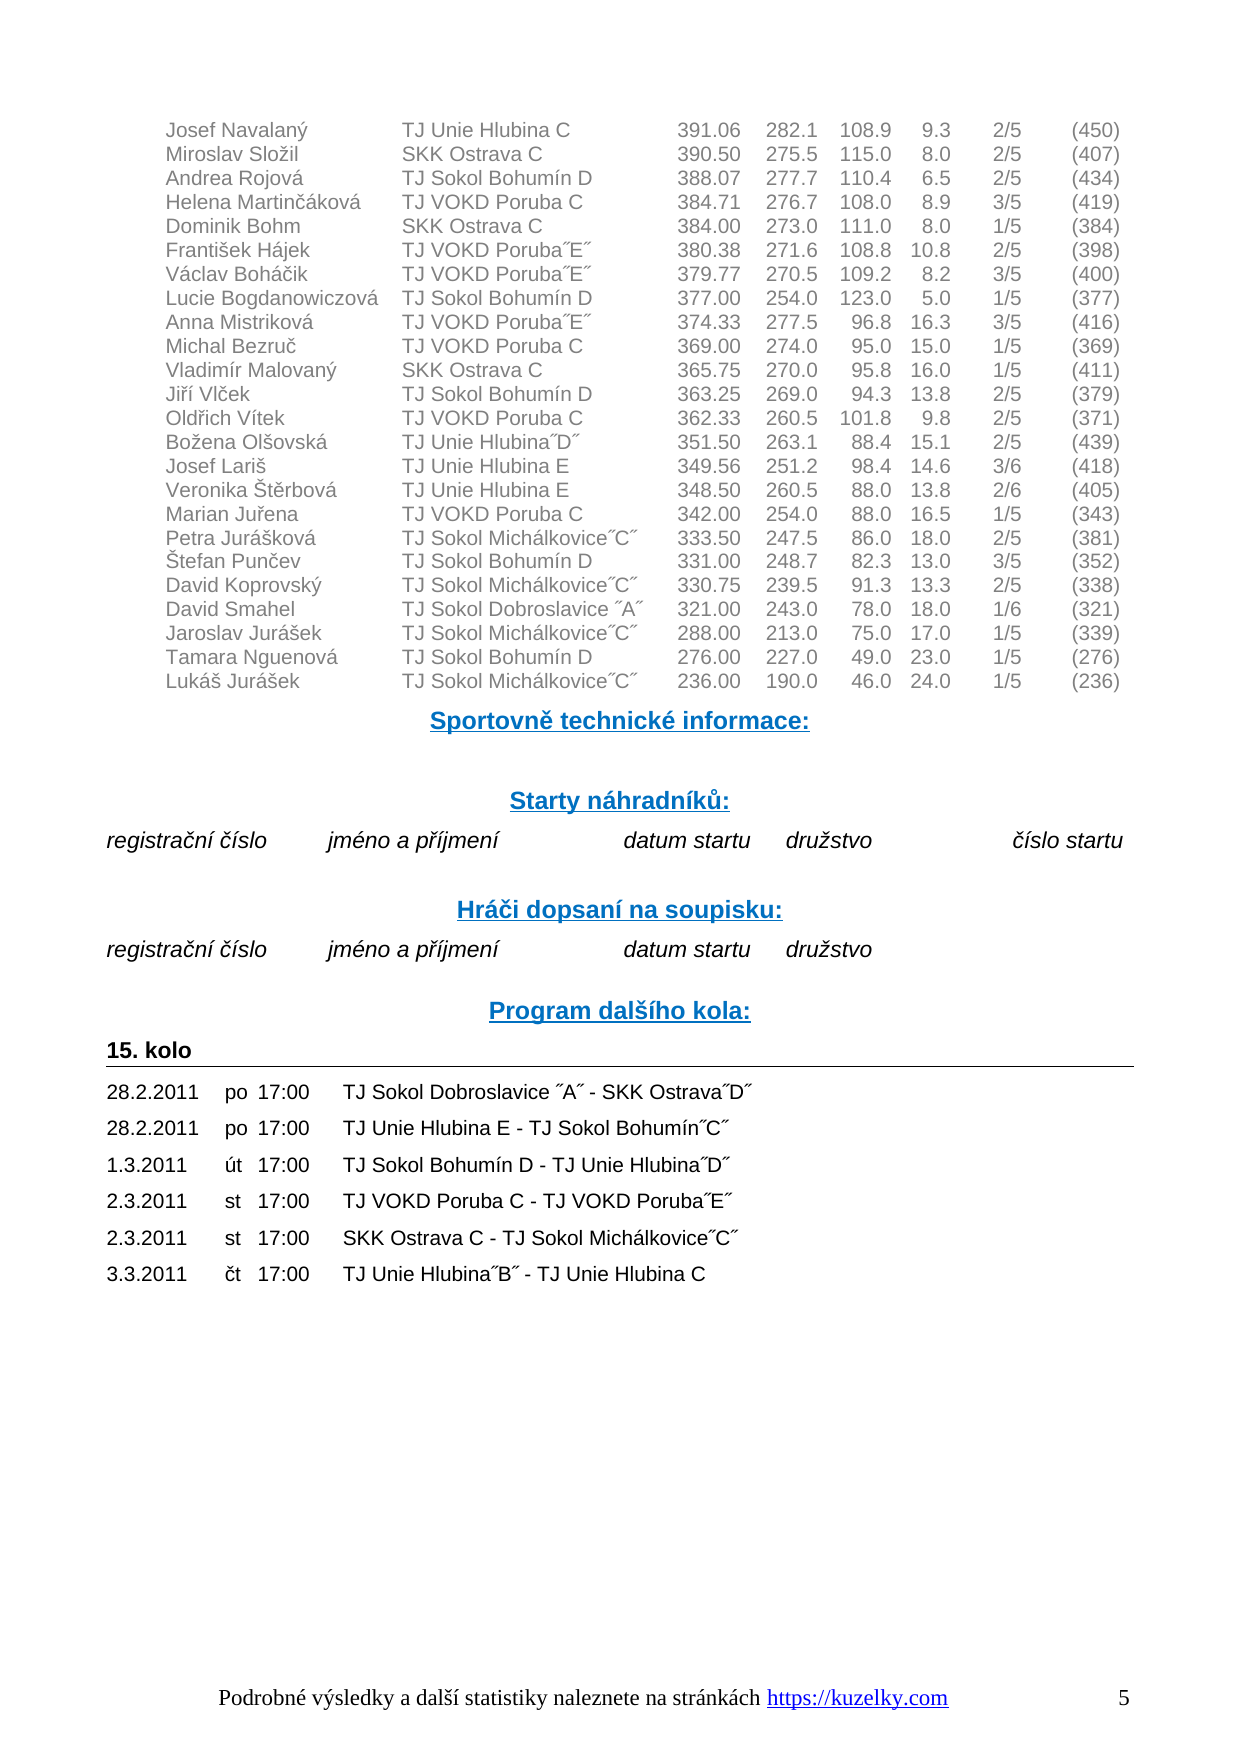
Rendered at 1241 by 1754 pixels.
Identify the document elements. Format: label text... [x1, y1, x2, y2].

text Štefan Punčev TJ Sokol Bohumín D 331.00 248.7 82.3 13.0 3/5 (352) [106, 549, 1134, 573]
text Václav Boháčik TJ VOKD Poruba˝E˝ 379.77 270.5 109.2 8.2 3/5 (400) [106, 262, 1134, 286]
text Josef Navalaný TJ Unie Hlubina C 391.06 282.1 108.9 9.3 2/5 (450) [106, 118, 1134, 142]
text Lukáš Jurášek TJ Sokol Michálkovice˝C˝ 236.00 190.0 46.0 24.0 1/5 (236) [106, 669, 1134, 693]
text Lucie Bogdanowiczová TJ Sokol Bohumín D 377.00 254.0 123.0 5.0 1/5 (377) [106, 286, 1134, 310]
text 1.3.2011 út 17:00 TJ Sokol Bohumín D - TJ Unie Hlubina˝D˝ [106, 1152, 1134, 1176]
text Sportovně technické informace: [94, 706, 1145, 734]
text Veronika Štěrbová TJ Unie Hlubina E 348.50 260.5 88.0 13.8 2/6 (405) [106, 477, 1134, 501]
text 28.2.2011 po 17:00 TJ Unie Hlubina E - TJ Sokol Bohumín˝C˝ [106, 1116, 1134, 1140]
text Božena Olšovská TJ Unie Hlubina˝D˝ 351.50 263.1 88.4 15.1 2/5 (439) [106, 429, 1134, 453]
text 3.3.2011 čt 17:00 TJ Unie Hlubina˝B˝ - TJ Unie Hlubina C [106, 1262, 1134, 1286]
text Helena Martinčáková TJ VOKD Poruba C 384.71 276.7 108.0 8.9 3/5 (419) [106, 190, 1134, 214]
text Starty náhradníků: [94, 786, 1145, 814]
text František Hájek TJ VOKD Poruba˝E˝ 380.38 271.6 108.8 10.8 2/5 (398) [106, 238, 1134, 262]
text Jaroslav Jurášek TJ Sokol Michálkovice˝C˝ 288.00 213.0 75.0 17.0 1/5 (339) [106, 621, 1134, 645]
text 2.3.2011 st 17:00 TJ VOKD Poruba C - TJ VOKD Poruba˝E˝ [106, 1189, 1134, 1213]
text 28.2.2011 po 17:00 TJ Sokol Dobroslavice ˝A˝ - SKK Ostrava˝D˝ [106, 1079, 1134, 1103]
text 15. kolo [106, 1037, 1134, 1066]
text registrační číslo jméno a příjmení datum startu družstvo číslo startu [106, 827, 1134, 853]
text Michal Bezruč TJ VOKD Poruba C 369.00 274.0 95.0 15.0 1/5 (369) [106, 334, 1134, 358]
text Jiří Vlček TJ Sokol Bohumín D 363.25 269.0 94.3 13.8 2/5 (379) [106, 382, 1134, 406]
text Josef Lariš TJ Unie Hlubina E 349.56 251.2 98.4 14.6 3/6 (418) [106, 453, 1134, 477]
text Vladimír Malovaný SKK Ostrava C 365.75 270.0 95.8 16.0 1/5 (411) [106, 358, 1134, 382]
text David Smahel TJ Sokol Dobroslavice ˝A˝ 321.00 243.0 78.0 18.0 1/6 (321) [106, 597, 1134, 621]
text Miroslav Složil SKK Ostrava C 390.50 275.5 115.0 8.0 2/5 (407) [106, 142, 1134, 166]
text registrační číslo jméno a příjmení datum startu družstvo [106, 936, 1134, 962]
text Andrea Rojová TJ Sokol Bohumín D 388.07 277.7 110.4 6.5 2/5 (434) [106, 166, 1134, 190]
text Anna Mistriková TJ VOKD Poruba˝E˝ 374.33 277.5 96.8 16.3 3/5 (416) [106, 310, 1134, 334]
text David Koprovský TJ Sokol Michálkovice˝C˝ 330.75 239.5 91.3 13.3 2/5 (338) [106, 573, 1134, 597]
text Marian Juřena TJ VOKD Poruba C 342.00 254.0 88.0 16.5 1/5 (343) [106, 501, 1134, 525]
text Hráči dopsaní na soupisku: [94, 866, 1145, 923]
text Dominik Bohm SKK Ostrava C 384.00 273.0 111.0 8.0 1/5 (384) [106, 214, 1134, 238]
text Petra Jurášková TJ Sokol Michálkovice˝C˝ 333.50 247.5 86.0 18.0 2/5 (381) [106, 525, 1134, 549]
text Tamara Nguenová TJ Sokol Bohumín D 276.00 227.0 49.0 23.0 1/5 (276) [106, 645, 1134, 669]
text Program dalšího kola: [94, 996, 1145, 1025]
text 2.3.2011 st 17:00 SKK Ostrava C - TJ Sokol Michálkovice˝C˝ [106, 1225, 1134, 1249]
text Oldřich Vítek TJ VOKD Poruba C 362.33 260.5 101.8 9.8 2/5 (371) [106, 406, 1134, 429]
